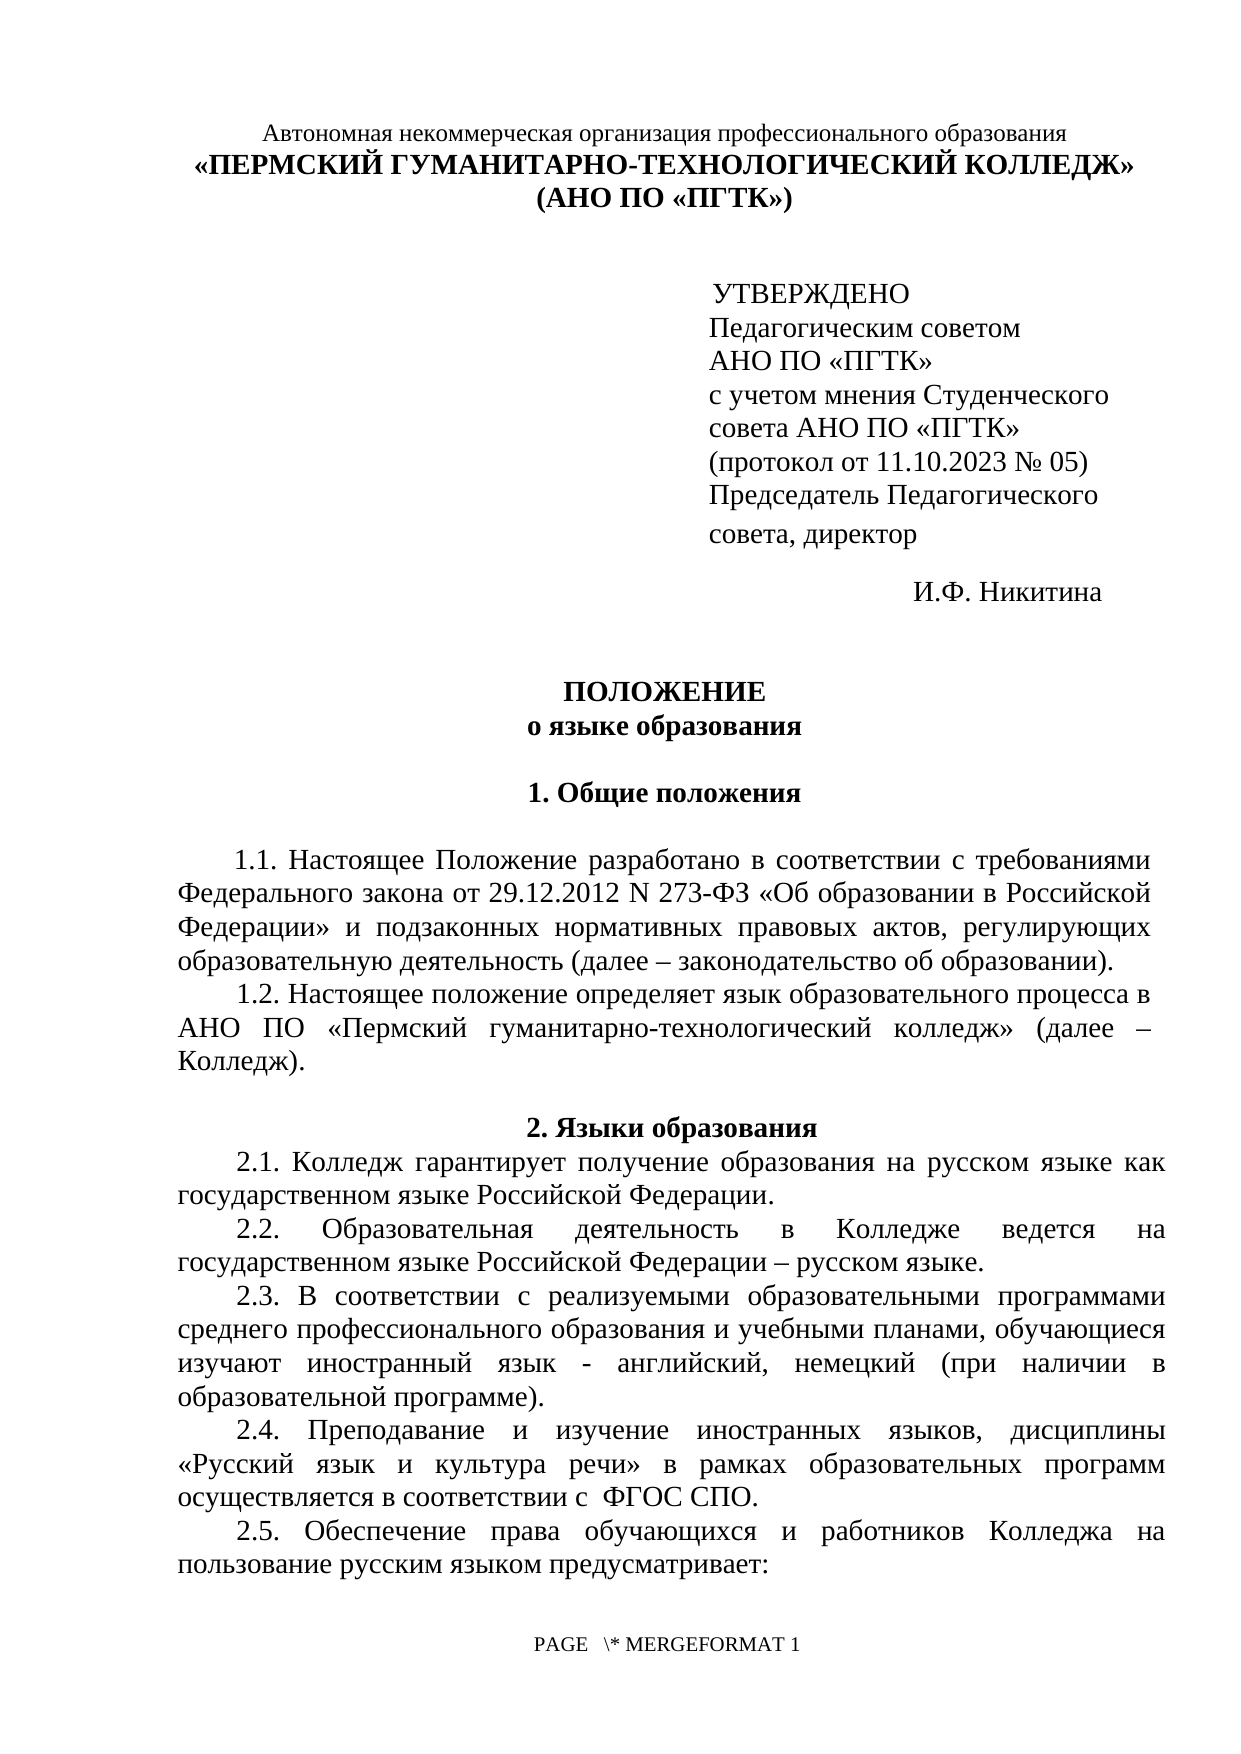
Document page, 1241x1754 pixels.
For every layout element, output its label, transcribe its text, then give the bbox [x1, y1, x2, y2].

text 1.1. Настоящее Положение разработано в соответствии с требованиями Федерального закона от 29.12.2012 N 273-ФЗ «Об образовании в Российской Федерации» и подзаконных нормативных правовых актов, регулирующих образовательную деятельность (далее – законодательство об образовании). [177, 842, 1152, 976]
text 2.4. Преподавание и изучение иностранных языков, дисциплины «Русский язык и культура речи» в рамках образовательных программ осуществляется в соответствии с ФГОС СПО. [177, 1412, 1167, 1513]
text 2.5. Обеспечение права обучающихся и работников Колледжа на пользование русским языком предусматривает: [177, 1513, 1167, 1580]
text И.Ф. Никитина [709, 574, 1152, 607]
text (протокол от 11.10.2023 № 05) [709, 444, 1152, 477]
text 1.2. Настоящее положение определяет язык образовательного процесса в АНО ПО «Пермский гуманитарно-технологический колледж» (далее – Колледж). [177, 976, 1152, 1077]
text ПОЛОЖЕНИЕ [177, 674, 1152, 708]
text совета АНО ПО «ПГТК» [709, 410, 1152, 444]
text 2.3. В соответствии с реализуемыми образовательными программами среднего профессионального образования и учебными планами, обучающиеся изучают иностранный язык - английский, немецкий (при наличии в образовательной программе). [177, 1278, 1167, 1412]
text Педагогическим советом [709, 310, 1152, 343]
text АНО ПО «ПГТК» [709, 343, 1152, 377]
text УТВЕРЖДЕНО [661, 276, 1152, 310]
text о языке образования [177, 708, 1152, 741]
text «ПЕРМСКИЙ ГУМАНИТАРНО-ТЕХНОЛОГИЧЕСКИЙ КОЛЛЕДЖ» [177, 147, 1152, 180]
text 1. Общие положения [177, 775, 1152, 808]
text Автономная некоммерческая организация профессионального образования [177, 118, 1152, 147]
text совета, директор [709, 516, 1152, 549]
text 2.2. Образовательная деятельность в Колледже ведется на государственном языке Российской Федерации – русском языке. [177, 1211, 1167, 1278]
text (АНО ПО «ПГТК») [177, 180, 1152, 214]
text с учетом мнения Студенческого [709, 377, 1152, 410]
text Председатель Педагогического [709, 477, 1152, 511]
text 2. Языки образования [177, 1110, 1167, 1144]
text 2.1. Колледж гарантирует получение образования на русском языке как государственном языке Российской Федерации. [177, 1144, 1167, 1211]
